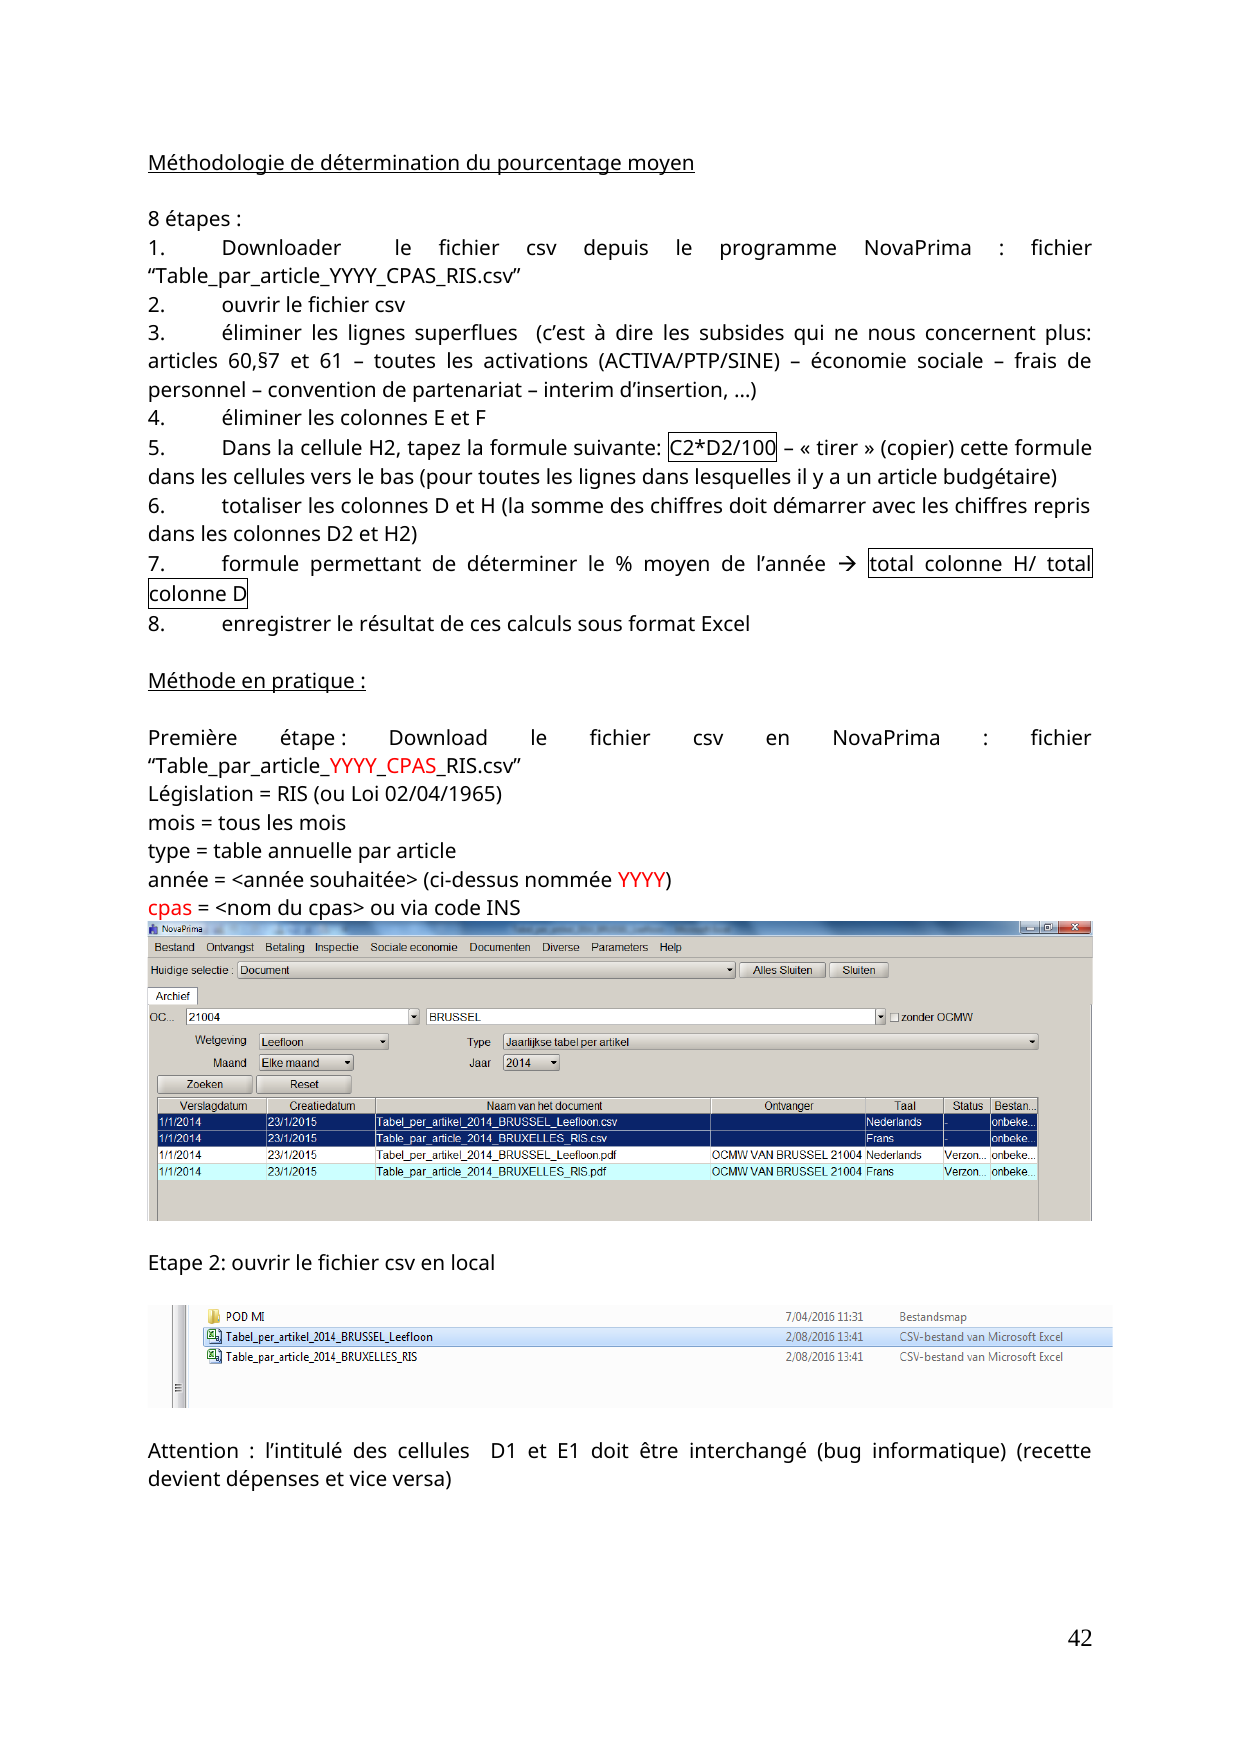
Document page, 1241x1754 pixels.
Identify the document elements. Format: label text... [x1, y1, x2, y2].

text 5. Dans la cellule H2, tapez la formule suivante: C2*D2/100 – « tirer » (copier) cette formule dans les cellules vers le bas (pour toutes les lignes dans lesquelles il y a un article budgétaire) [148, 432, 1093, 491]
text cpas = <nom du cpas> ou via code INS [148, 893, 1093, 921]
text Attention : l’intitulé des cellules D1 et E1 doit être interchangé (bug informatique) (recette devient dépenses et vice versa) [148, 1436, 1093, 1493]
picture [147, 921, 1093, 1221]
text Méthodologie de détermination du pourcentage moyen [148, 148, 1093, 176]
text Etape 2: ouvrir le fichier csv en local [148, 1248, 1093, 1277]
text 7. formule permettant de déterminer le % moyen de l’année total colonne H/ total colonne D [148, 548, 1093, 609]
text année = <année souhaitée> (ci-dessus nommée YYYY) [148, 865, 1093, 893]
text Méthode en pratique : [148, 666, 1093, 694]
text mois = tous les mois [148, 808, 1093, 836]
text 4. éliminer les colonnes E et F [148, 403, 1093, 432]
text 2. ouvrir le fichier csv [148, 290, 1093, 318]
text Législation = RIS (ou Loi 02/04/1965) [148, 779, 1093, 808]
text 6. totaliser les colonnes D et H (la somme des chiffres doit démarrer avec les chiffres repris dans les colonnes D2 et H2) [148, 491, 1093, 548]
picture [147, 1305, 1113, 1408]
text type = table annuelle par article [148, 836, 1093, 865]
text 3. éliminer les lignes superflues (c’est à dire les subsides qui ne nous concernent plus: articles 60,§7 et 61 – toutes les activations (ACTIVA/PTP/SINE) – économie sociale – frais de personnel – convention de partenariat – interim d’insertion, …) [148, 318, 1093, 403]
text 1. Downloader le fichier csv depuis le programme NovaPrima : fichier “Table_par_article_YYYY_CPAS_RIS.csv” [148, 233, 1093, 290]
text 8. enregistrer le résultat de ces calculs sous format Excel [148, 609, 1093, 637]
text Première étape : Download le fichier csv en NovaPrima : fichier “Table_par_article_YYYY_CPAS_RIS.csv” [148, 723, 1093, 779]
text 8 étapes : [148, 204, 1093, 233]
